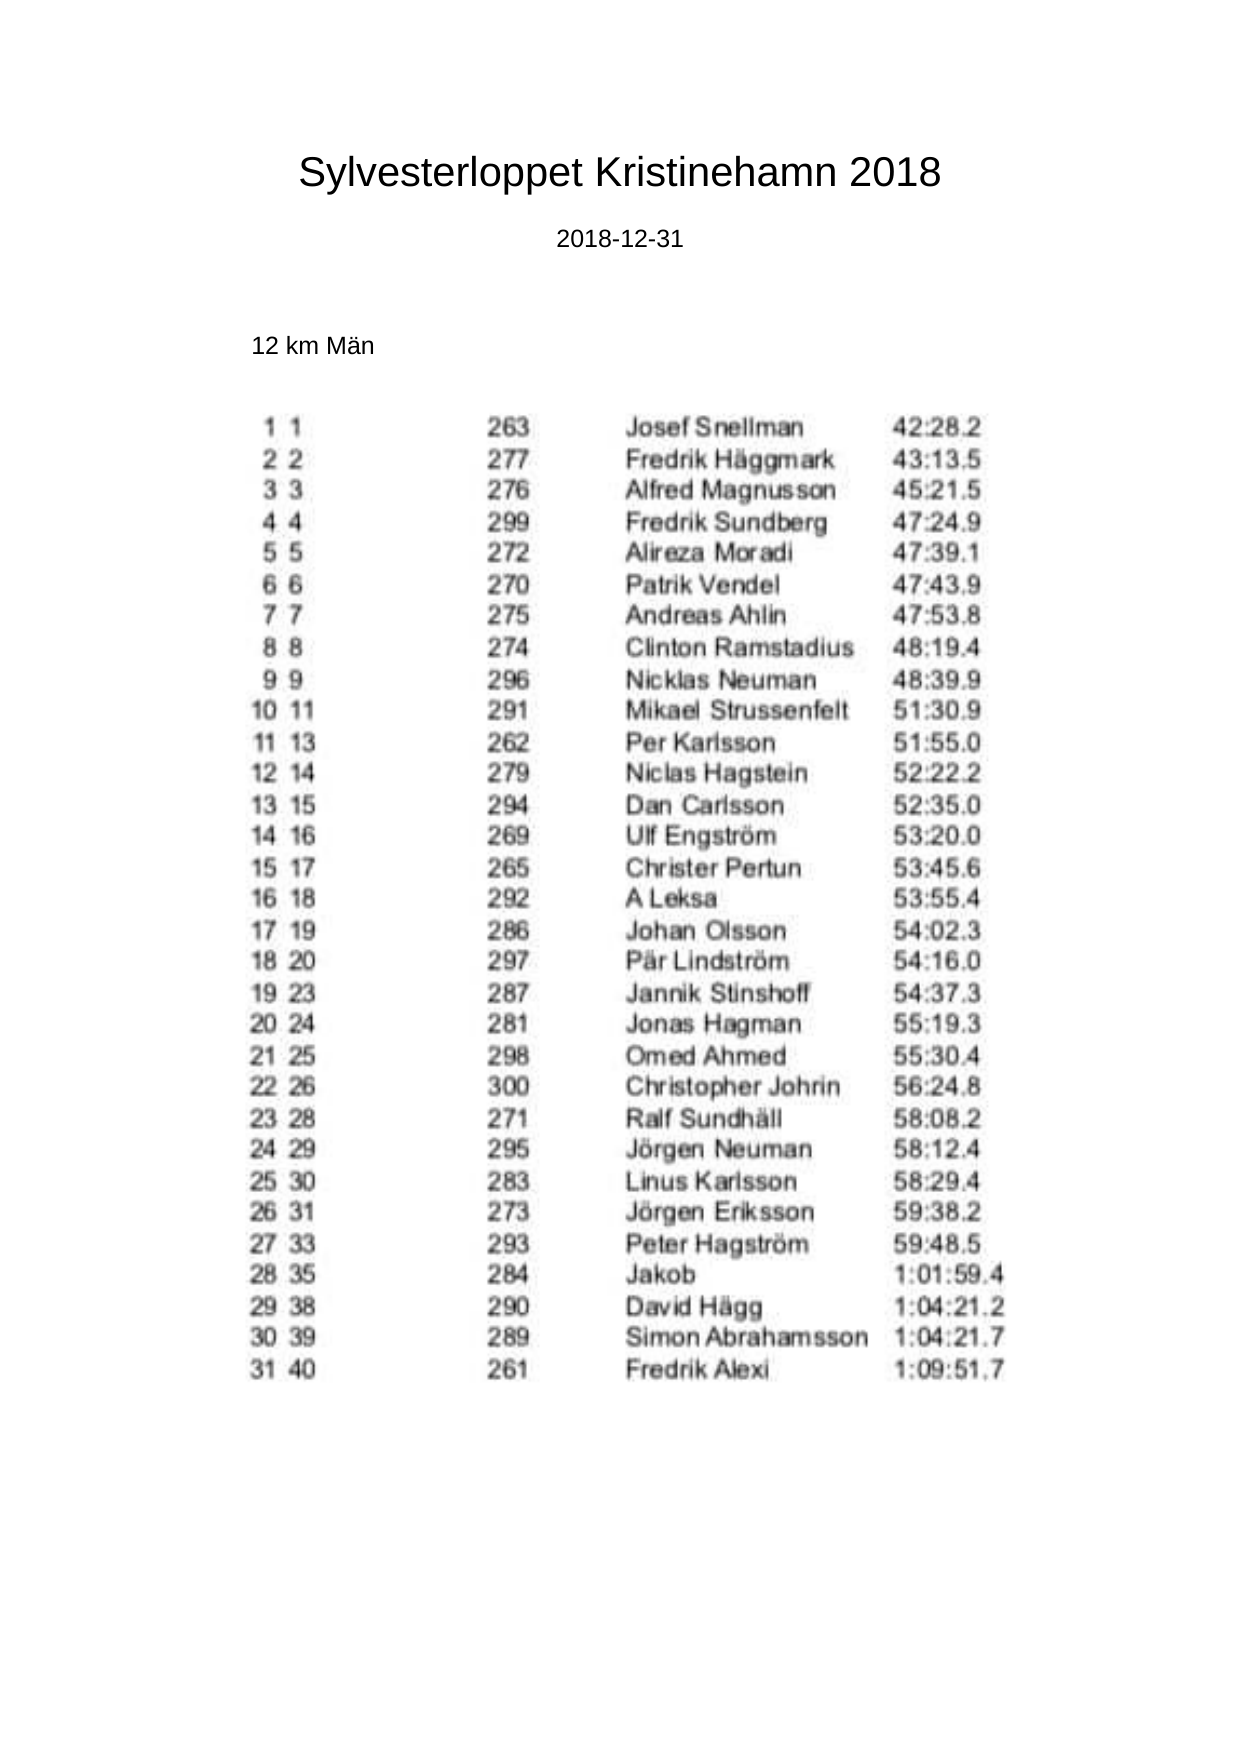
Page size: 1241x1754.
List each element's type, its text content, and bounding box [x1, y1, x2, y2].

text 2018-12-31 [148, 223, 1093, 252]
text 12 km Män [148, 331, 1093, 360]
picture [147, 385, 1093, 1409]
text Sylvesterloppet Kristinehamn 2018 [148, 148, 1093, 196]
